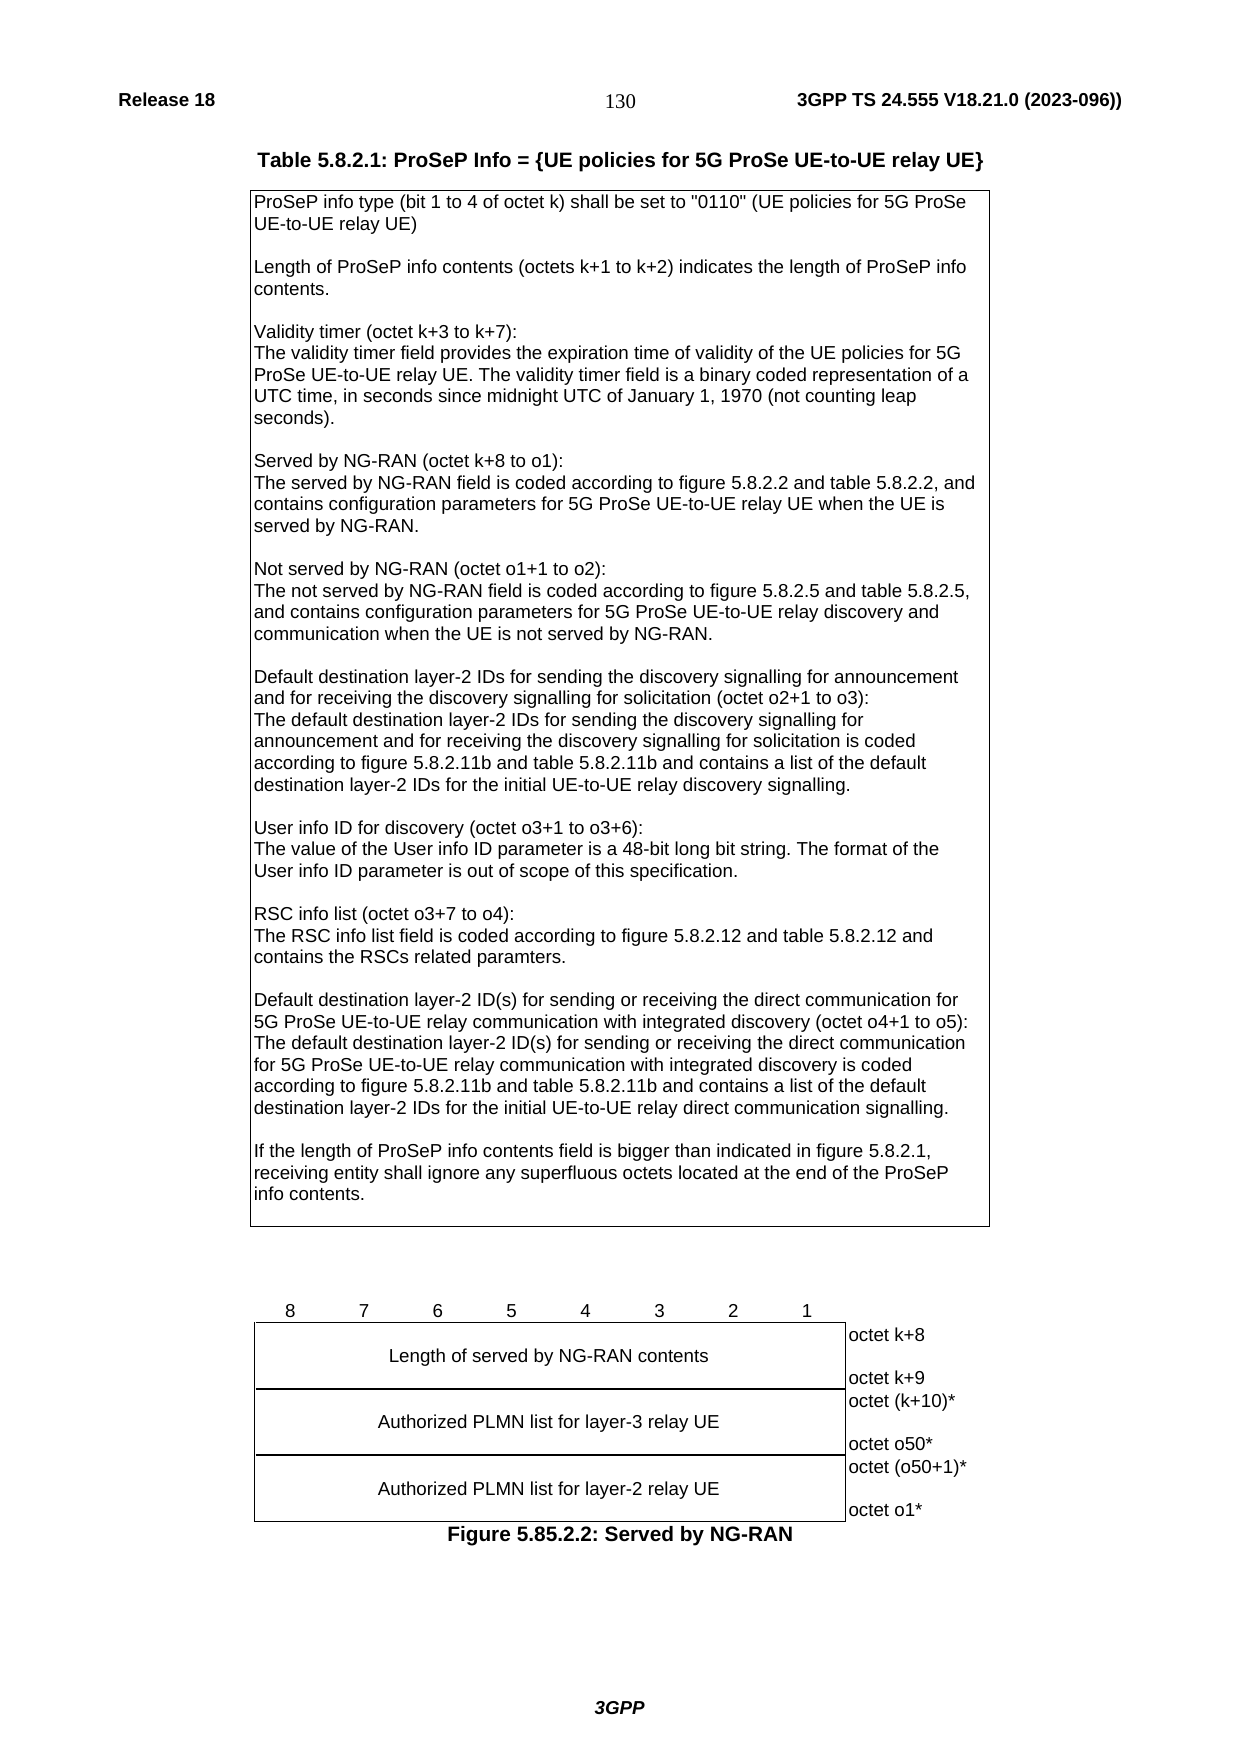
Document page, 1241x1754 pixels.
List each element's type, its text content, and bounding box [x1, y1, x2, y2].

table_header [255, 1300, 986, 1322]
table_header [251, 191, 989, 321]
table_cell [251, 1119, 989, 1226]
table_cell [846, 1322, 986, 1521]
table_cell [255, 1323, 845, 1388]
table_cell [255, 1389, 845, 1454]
text Figure 5..2.2: Served by NG-RAN [118, 1522, 1122, 1546]
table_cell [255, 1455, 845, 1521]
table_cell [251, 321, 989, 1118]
text Table 5.8.2.1: ProSeP Info = {UE policies for 5G ProSe UE-to-UE relay UE} [118, 147, 1122, 171]
